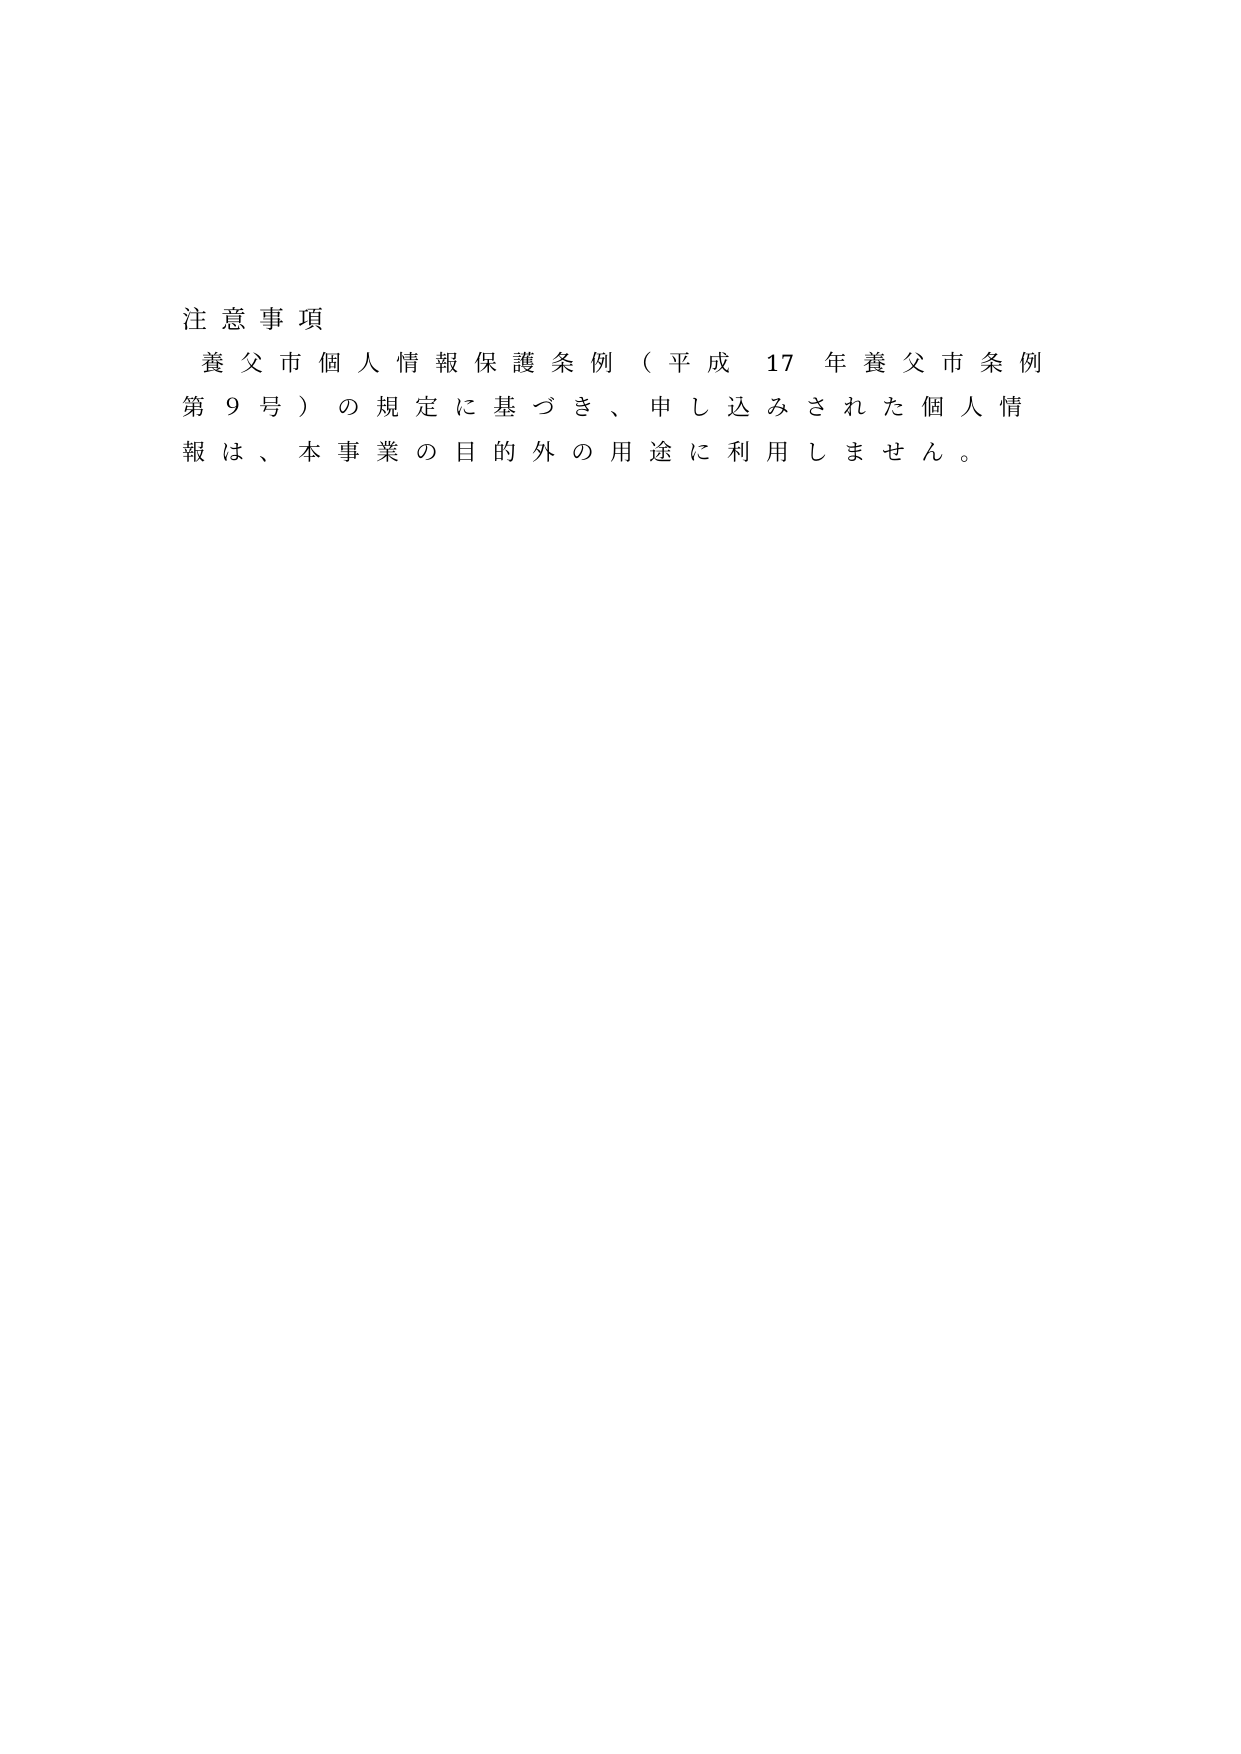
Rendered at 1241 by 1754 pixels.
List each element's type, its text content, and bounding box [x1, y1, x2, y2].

text 養父市個人情報保護条例（平成17年養父市条例第９号）の規定に基づき、申し込みされた個人情報は、本事業の目的外の用途に利用しません。 [161, 340, 1058, 472]
text 注意事項 [161, 296, 1058, 340]
